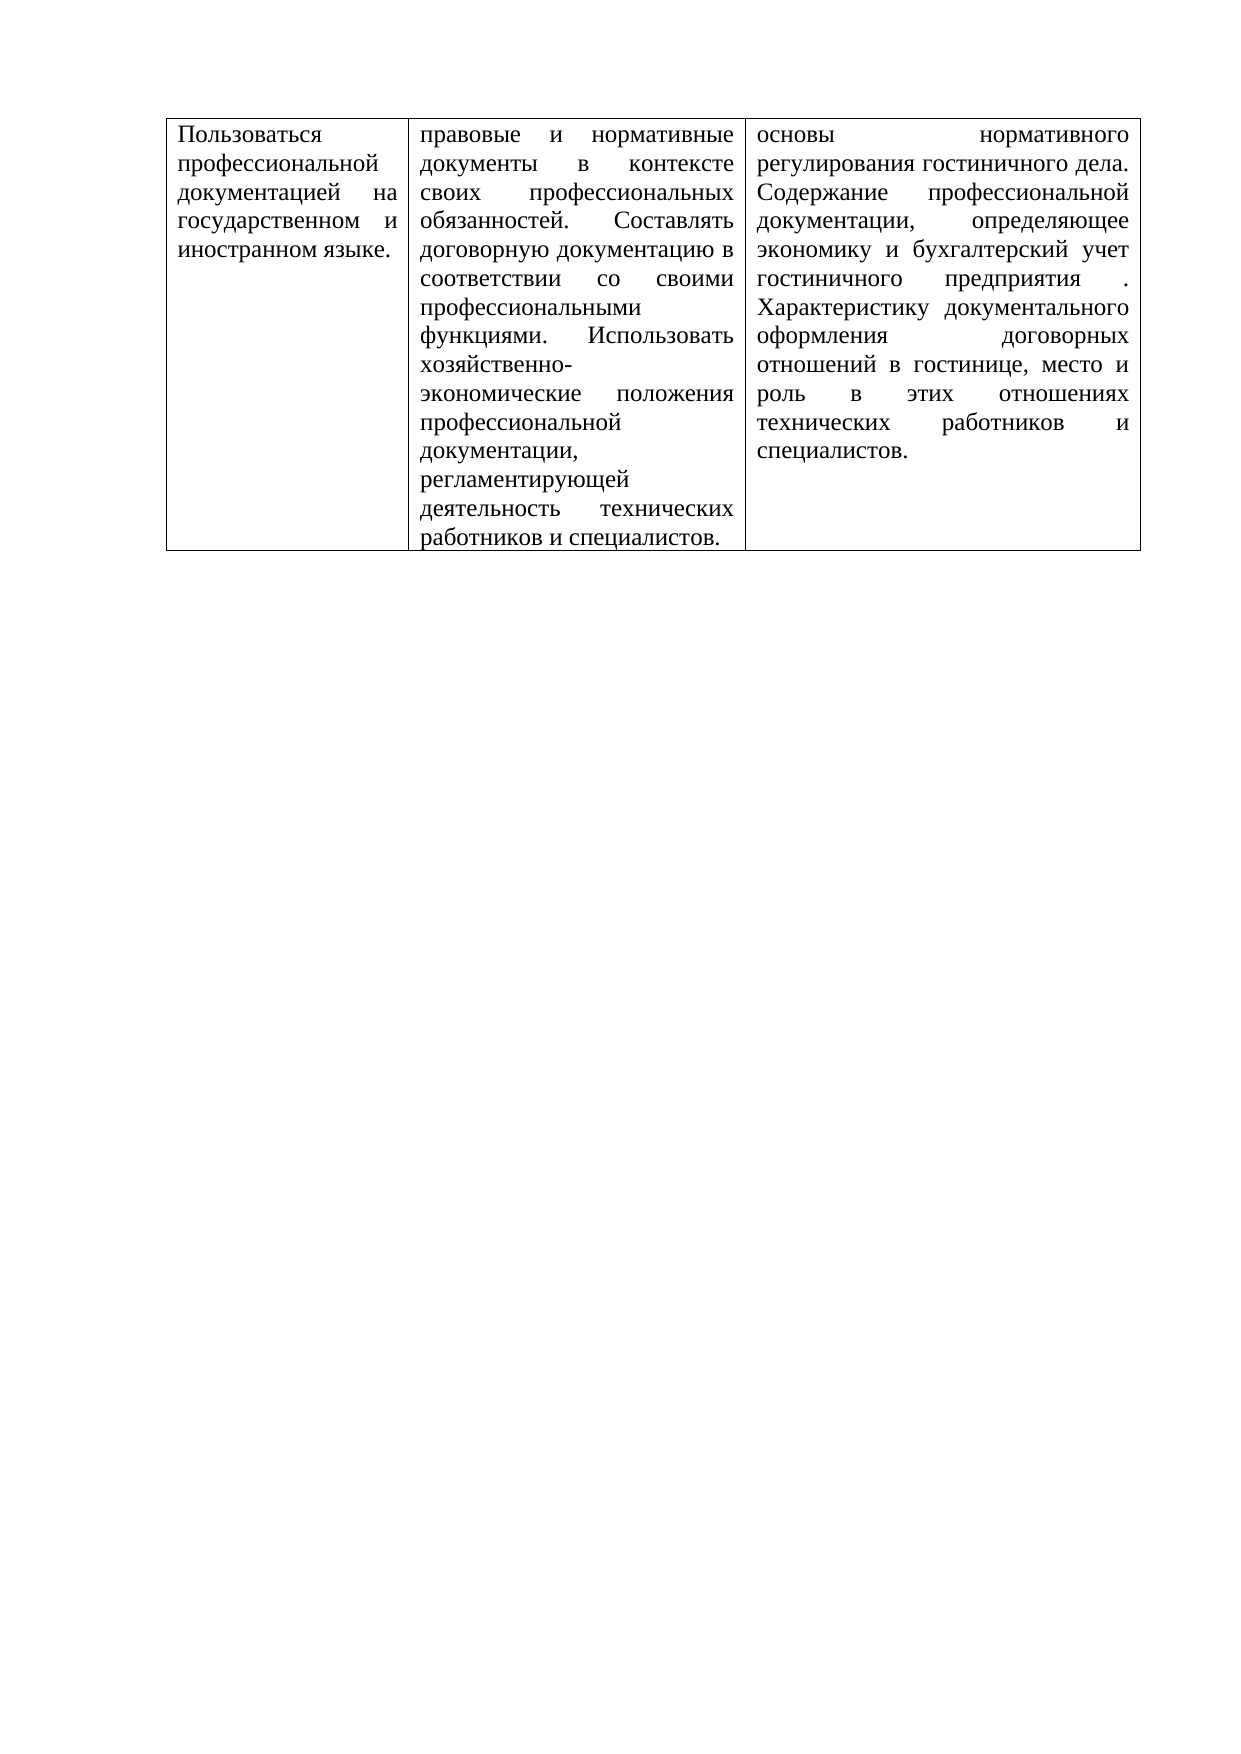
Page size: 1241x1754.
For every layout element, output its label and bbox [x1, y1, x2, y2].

table_cell [746, 119, 1140, 550]
table_cell [409, 119, 745, 550]
table_cell [167, 119, 408, 550]
